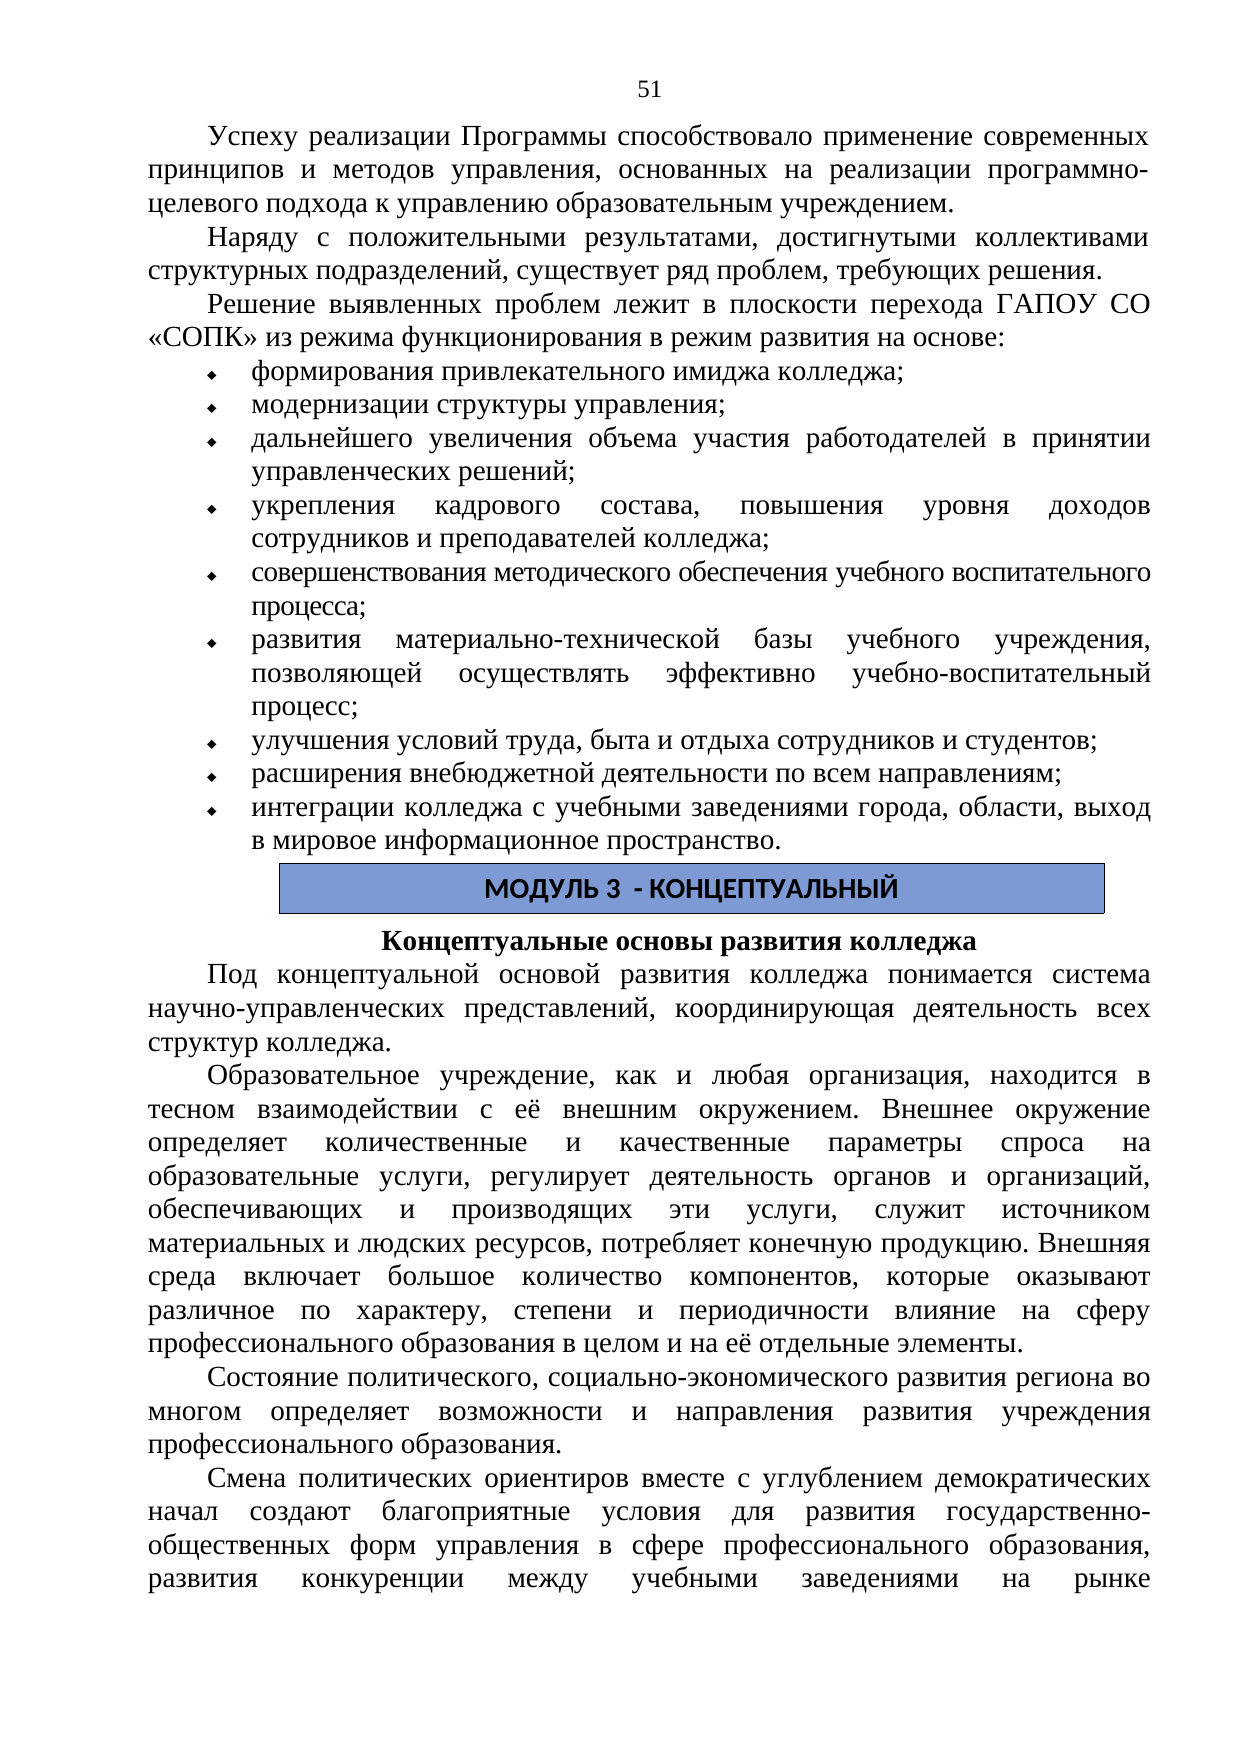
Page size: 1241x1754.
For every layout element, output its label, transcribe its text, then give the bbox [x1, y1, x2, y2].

list интеграции колледжа с учебными заведениями города, области, выход в мировое информационное пространство. [207, 789, 1152, 856]
text Решение выявленных проблем лежит в плоскости перехода ГАПОУ СО «СОПК» из режима функционирования в режим развития на основе: [148, 286, 1152, 353]
list развития материально-технической базы учебного учреждения, позволяющей осуществлять эффективно учебно-воспитательный процесс; [207, 621, 1152, 722]
text Успеху реализации Программы способствовало применение современных принципов и методов управления, основанных на реализации программно-целевого подхода к управлению образовательным учреждением. [148, 118, 1149, 219]
list расширения внебюджетной деятельности по всем направлениям; [207, 755, 1152, 789]
list дальнейшего увеличения объема участия работодателей в принятии управленческих решений; [207, 420, 1152, 487]
text Образовательное учреждение, как и любая организация, находится в тесном взаимодействии с её внешним окружением. Внешнее окружение определяет количественные и качественные параметры спроса на образовательные услуги, регулирует деятельность органов и организаций, обеспечивающих и производящих эти услуги, служит источником материальных и людских ресурсов, потребляет конечную продукцию. Внешняя среда включает большое количество компонентов, которые оказывают различное по характеру, степени и периодичности влияние на сферу профессионального образования в целом и на её отдельные элементы. [148, 1057, 1152, 1359]
list формирования привлекательного имиджа колледжа; [207, 353, 1152, 386]
list модернизации структуры управления; [207, 386, 1152, 420]
text Под концептуальной основой развития колледжа понимается система научно-управленческих представлений, координирующая деятельность всех структур колледжа. [148, 957, 1152, 1057]
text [148, 1460, 1152, 1594]
list улучшения условий труда, быта и отдыха сотрудников и студентов; [207, 722, 1152, 755]
list укрепления кадрового состава, повышения уровня доходов сотрудников и преподавателей колледжа; [207, 487, 1152, 554]
text Наряду с положительными результатами, достигнутыми коллективами структурных подразделений, существует ряд проблем, требующих решения. [148, 219, 1149, 286]
text Состояние политического, социально-экономического развития региона во многом определяет возможности и направления развития учреждения профессионального образования. [148, 1359, 1152, 1460]
text Концептуальные основы развития колледжа [148, 923, 1152, 957]
list совершенствования методического обеспечения учебного воспитательного процесса; [207, 554, 1152, 621]
